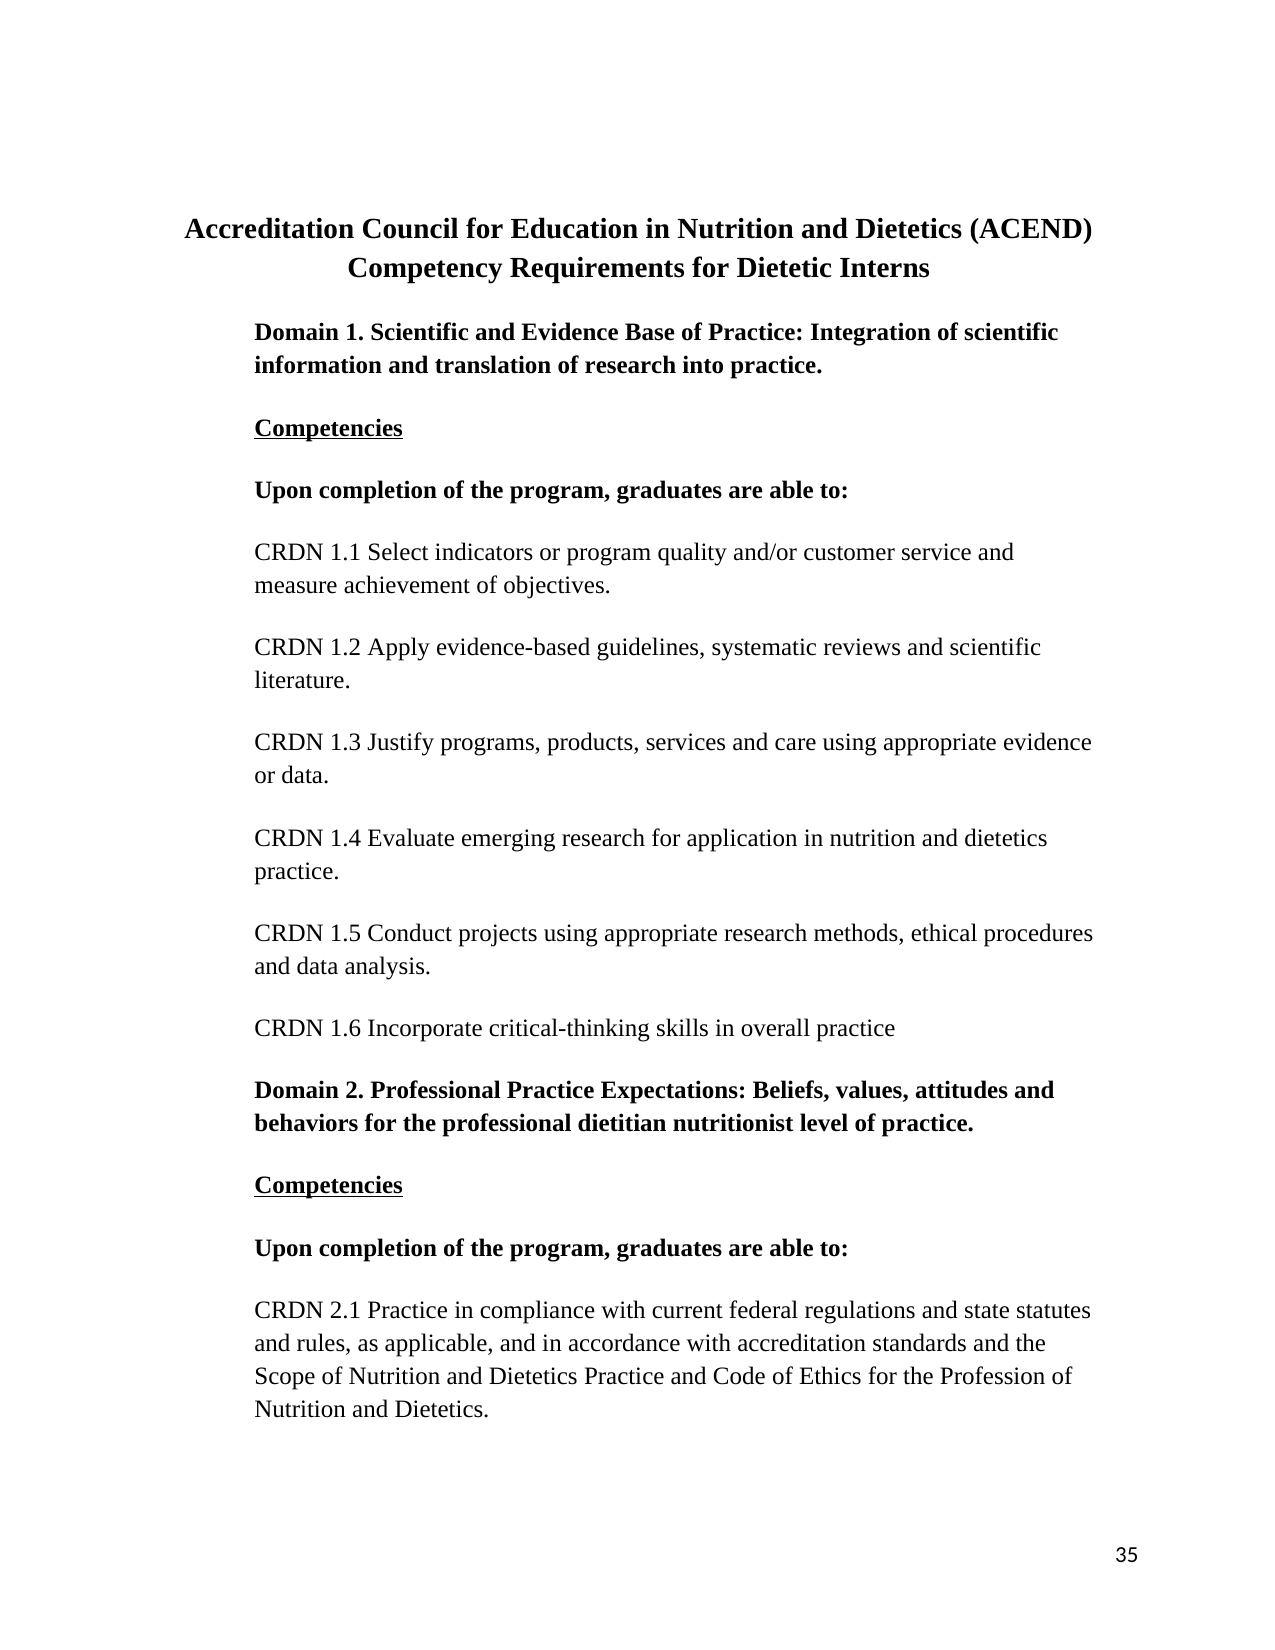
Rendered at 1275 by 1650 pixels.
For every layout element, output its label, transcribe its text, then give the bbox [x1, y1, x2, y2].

text CRDN 1.2 Apply evidence-based guidelines, systematic reviews and scientific literature. [254, 632, 1098, 694]
text CRDN 1.6 Incorporate critical-thinking skills in overall practice [254, 1013, 1098, 1042]
text CRDN 2.1 Practice in compliance with current federal regulations and state statutes and rules, as applicable, and in accordance with accreditation standards and the Scope of Nutrition and Dietetics Practice and Code of Ethics for the Profession of Nutrition and Dietetics. [254, 1295, 1098, 1423]
text Upon completion of the program, graduates are able to: [254, 1233, 1098, 1261]
text CRDN 1.4 Evaluate emerging research for application in nutrition and dietetics practice. [254, 823, 1098, 884]
text CRDN 1.1 Select indicators or program quality and/or customer service and measure achievement of objectives. [254, 537, 1098, 599]
text Accreditation Council for Education in Nutrition and Dietetics (ACEND) Competency Requirements for Dietetic Interns [179, 211, 1098, 283]
text Upon completion of the program, graduates are able to: [254, 475, 1098, 504]
text CRDN 1.3 Justify programs, products, services and care using appropriate evidence or data. [254, 727, 1098, 789]
text Domain 1. Scientific and Evidence Base of Practice: Integration of scientific information and translation of research into practice. [254, 317, 1098, 379]
text Domain 2. Professional Practice Expectations: Beliefs, values, attitudes and behaviors for the professional dietitian nutritionist level of practice. [254, 1075, 1098, 1137]
text Competencies [254, 1171, 1098, 1199]
text CRDN 1.5 Conduct projects using appropriate research methods, ethical procedures and data analysis. [254, 918, 1098, 980]
text Competencies [254, 413, 1098, 441]
